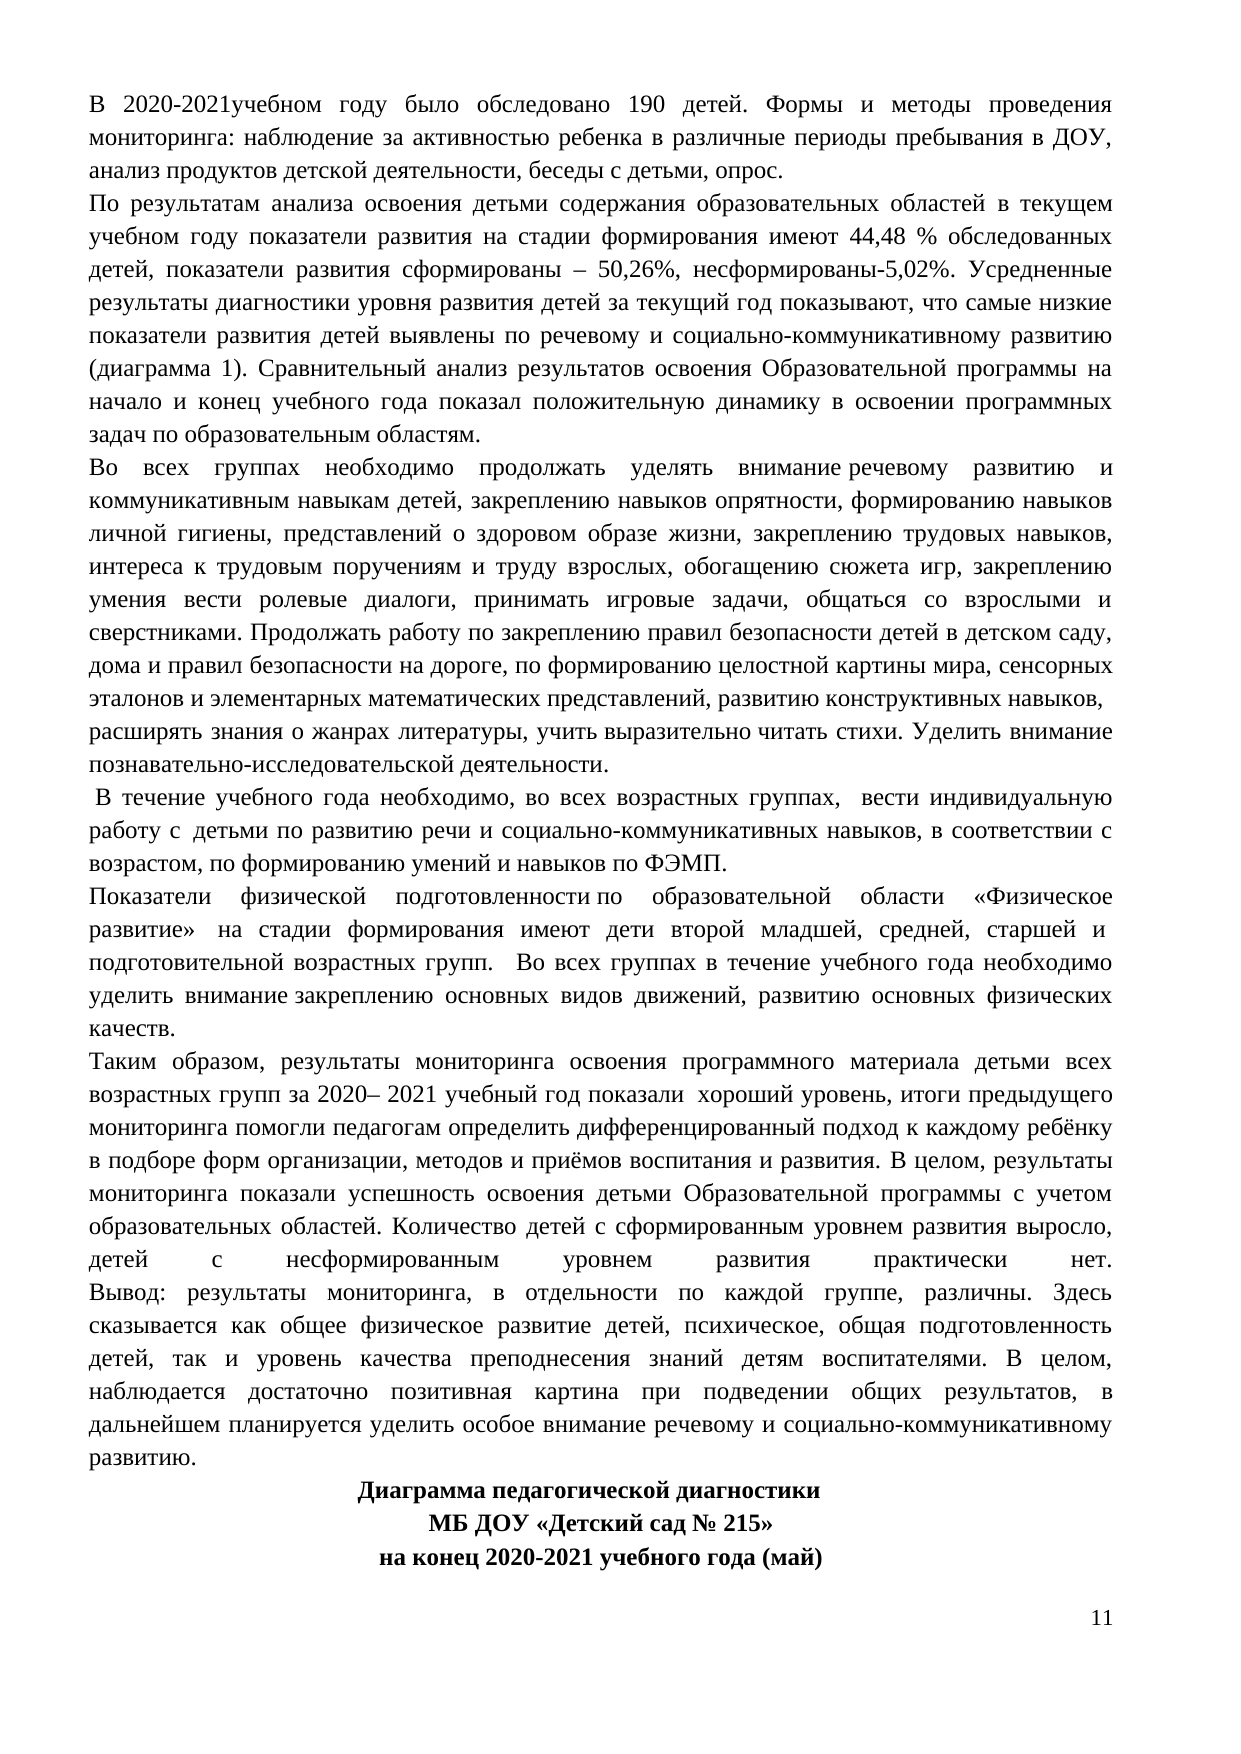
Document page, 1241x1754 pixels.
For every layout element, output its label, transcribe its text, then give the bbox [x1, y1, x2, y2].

text Диаграмма педагогической диагностики [89, 1476, 1113, 1504]
text Показатели физической подготовленности по образовательной области «Физическое развитие» на стадии формирования имеют дети второй младшей, средней, старшей и подготовительной возрастных групп. Во всех группах в течение учебного года необходимо уделить внимание закреплению основных видов движений, развитию основных физических качеств. [89, 881, 1113, 1042]
text В течение учебного года необходимо, во всех возрастных группах, вести индивидуальную работу с детьми по развитию речи и социально-коммуникативных навыков, в соответствии с возрастом, по формированию умений и навыков по ФЭМП. [89, 782, 1113, 877]
text Таким образом, результаты мониторинга освоения программного материала детьми всех возрастных групп за 2020– 2021 учебный год показали хороший уровень, итоги предыдущего мониторинга помогли педагогам определить дифференцированный подход к каждому ребёнку в подборе форм организации, методов и приёмов воспитания и развития. В целом, результаты мониторинга показали успешность освоения детьми Образовательной программы с учетом образовательных областей. Количество детей с сформированным уровнем развития выросло, детей с несформированным уровнем развития практически нет. Вывод: результаты мониторинга, в отдельности по каждой группе, различны. Здесь сказывается как общее физическое развитие детей, психическое, общая подготовленность детей, так и уровень качества преподнесения знаний детям воспитателями. В целом, наблюдается достаточно позитивная картина при подведении общих результатов, в дальнейшем планируется уделить особое внимание речевому и социально-коммуникативному развитию. [89, 1046, 1113, 1471]
text на конец 2020-2021 учебного года (май) [89, 1542, 1113, 1570]
text Во всех группах необходимо продолжать уделять внимание речевому развитию и коммуникативным навыкам детей, закреплению навыков опрятности, формированию навыков личной гигиены, представлений о здоровом образе жизни, закреплению трудовых навыков, интереса к трудовым поручениям и труду взрослых, обогащению сюжета игр, закреплению умения вести ролевые диалоги, принимать игровые задачи, общаться со взрослыми и сверстниками. Продолжать работу по закреплению правил безопасности детей в детском саду, дома и правил безопасности на дороге, по формированию целостной картины мира, сенсорных эталонов и элементарных математических представлений, развитию конструктивных навыков, расширять знания о жанрах литературы, учить выразительно читать стихи. Уделить внимание познавательно-исследовательской деятельности. [89, 452, 1113, 778]
text В 2020-2021учебном году было обследовано 190 детей. Формы и методы проведения мониторинга: наблюдение за активностью ребенка в различные периоды пребывания в ДОУ, анализ продуктов детской деятельности, беседы с детьми, опрос. [89, 89, 1113, 183]
text По результатам анализа освоения детьми содержания образовательных областей в текущем учебном году показатели развития на стадии формирования имеют 44,48 % обследованных детей, показатели развития сформированы – 50,26%, несформированы-5,02%. Усредненные результаты диагностики уровня развития детей за текущий год показывают, что самые низкие показатели развития детей выявлены по речевому и социально-коммуникативному развитию (диаграмма 1). Сравнительный анализ результатов освоения Образовательной программы на начало и конец учебного года показал положительную динамику в освоении программных задач по образовательным областям. [89, 188, 1113, 448]
text МБ ДОУ «Детский сад № 215» [89, 1508, 1113, 1537]
